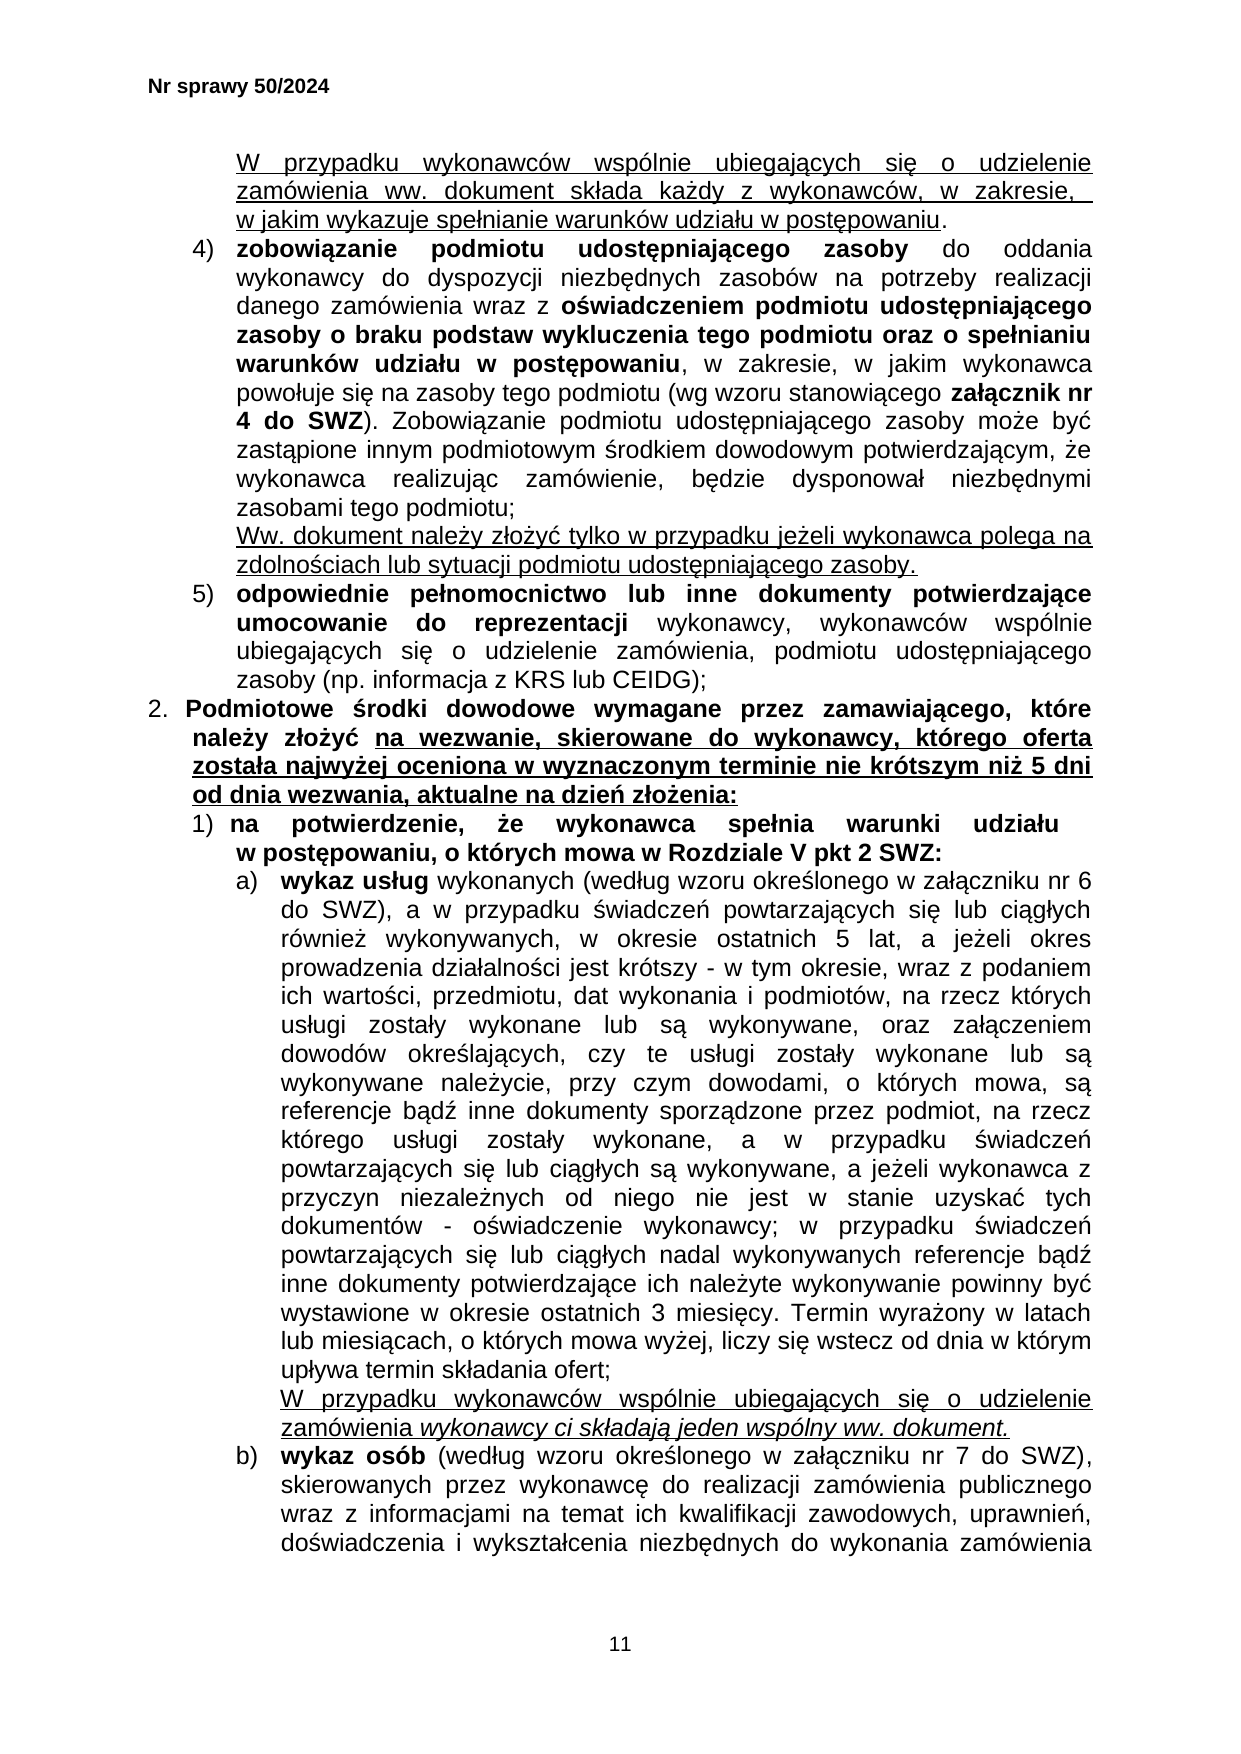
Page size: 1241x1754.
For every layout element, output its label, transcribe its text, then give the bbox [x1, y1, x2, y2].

text W przypadku wykonawców wspólnie ubiegających się o udzielenie zamówienia wykonawcy ci składają jeden wspólny ww. dokument. [280, 1410, 1093, 1441]
list wykaz usług wykonanych (według wzoru określonego w załączniku nr 6 do SWZ), a w przypadku świadczeń powtarzających się lub ciągłych również wykonywanych, w okresie ostatnich 5 lat, a jeżeli okres prowadzenia działalności jest krótszy - w tym okresie, wraz z podaniem ich wartości, przedmiotu, dat wykonania i podmiotów, na rzecz których usługi zostały wykonane lub są wykonywane, oraz załączeniem dowodów określających, czy te usługi zostały wykonane lub są wykonywane należycie, przy czym dowodami, o których mowa, są referencje bądź inne dokumenty sporządzone przez podmiot, na rzecz którego usługi zostały wykonane, a w przypadku świadczeń powtarzających się lub ciągłych są wykonywane, a jeżeli wykonawca z przyczyn niezależnych od niego nie jest w stanie uzyskać tych dokumentów - oświadczenie wykonawcy; w przypadku świadczeń powtarzających się lub ciągłych nadal wykonywanych referencje bądź inne dokumenty potwierdzające ich należyte wykonywanie powinny być wystawione w okresie ostatnich 3 miesięcy. Termin wyrażony w latach lub miesiącach, o których mowa wyżej, liczy się wstecz od dnia w którym upływa termin składania ofert; [236, 866, 1093, 1384]
text W przypadku wykonawców wspólnie ubiegających się o udzielenie zamówienia ww. dokument składa każdy z wykonawców, w zakresie, w jakim wykazuje spełnianie warunków udziału w postępowaniu. [236, 148, 1093, 173]
text W przypadku wykonawców wspólnie ubiegających się o udzielenie zamówienia ww. dokument składa każdy z wykonawców, w zakresie, w jakim wykazuje spełnianie warunków udziału w postępowaniu. [236, 174, 1093, 201]
list Podmiotowe środki dowodowe wymagane przez zamawiającego, które należy złożyć na wezwanie, skierowane do wykonawcy, którego oferta została najwyżej oceniona w wyznaczonym terminie nie krótszym niż 5 dni od dnia wezwania, aktualne na dzień złożenia: [148, 694, 1093, 809]
text Ww. dokument należy złożyć tylko w przypadku jeżeli wykonawca polega na zdolnościach lub sytuacji podmiotu udostępniającego zasoby. [236, 548, 1093, 579]
list na potwierdzenie, że wykonawca spełnia warunki udziału w postępowaniu, o których mowa w Rozdziale V pkt 2 SWZ: [191, 809, 1093, 866]
text W przypadku wykonawców wspólnie ubiegających się o udzielenie zamówienia ww. dokument składa każdy z wykonawców, w zakresie, w jakim wykazuje spełnianie warunków udziału w postępowaniu. [236, 203, 1093, 234]
text Ww. dokument należy złożyć tylko w przypadku jeżeli wykonawca polega na zdolnościach lub sytuacji podmiotu udostępniającego zasoby. [236, 521, 1093, 546]
list odpowiednie pełnomocnictwo lub inne dokumenty potwierdzające umocowanie do reprezentacji wykonawcy, wykonawców wspólnie ubiegających się o udzielenie zamówienia, podmiotu udostępniającego zasoby (np. informacja z KRS lub CEIDG); [192, 579, 1093, 694]
list zobowiązanie podmiotu udostępniającego zasoby do oddania wykonawcy do dyspozycji niezbędnych zasobów na potrzeby realizacji danego zamówienia wraz z oświadczeniem podmiotu udostępniającego zasoby o braku podstaw wykluczenia tego podmiotu oraz o spełnianiu warunków udziału w postępowaniu, w zakresie, w jakim wykonawca powołuje się na zasoby tego podmiotu (wg wzoru stanowiącego załącznik nr 4 do SWZ). Zobowiązanie podmiotu udostępniającego zasoby może być zastąpione innym podmiotowym środkiem dowodowym potwierdzającym, że wykonawca realizując zamówienie, będzie dysponował niezbędnymi zasobami tego podmiotu; [192, 234, 1093, 521]
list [236, 1441, 1093, 1556]
text W przypadku wykonawców wspólnie ubiegających się o udzielenie zamówienia wykonawcy ci składają jeden wspólny ww. dokument. [280, 1384, 1093, 1409]
